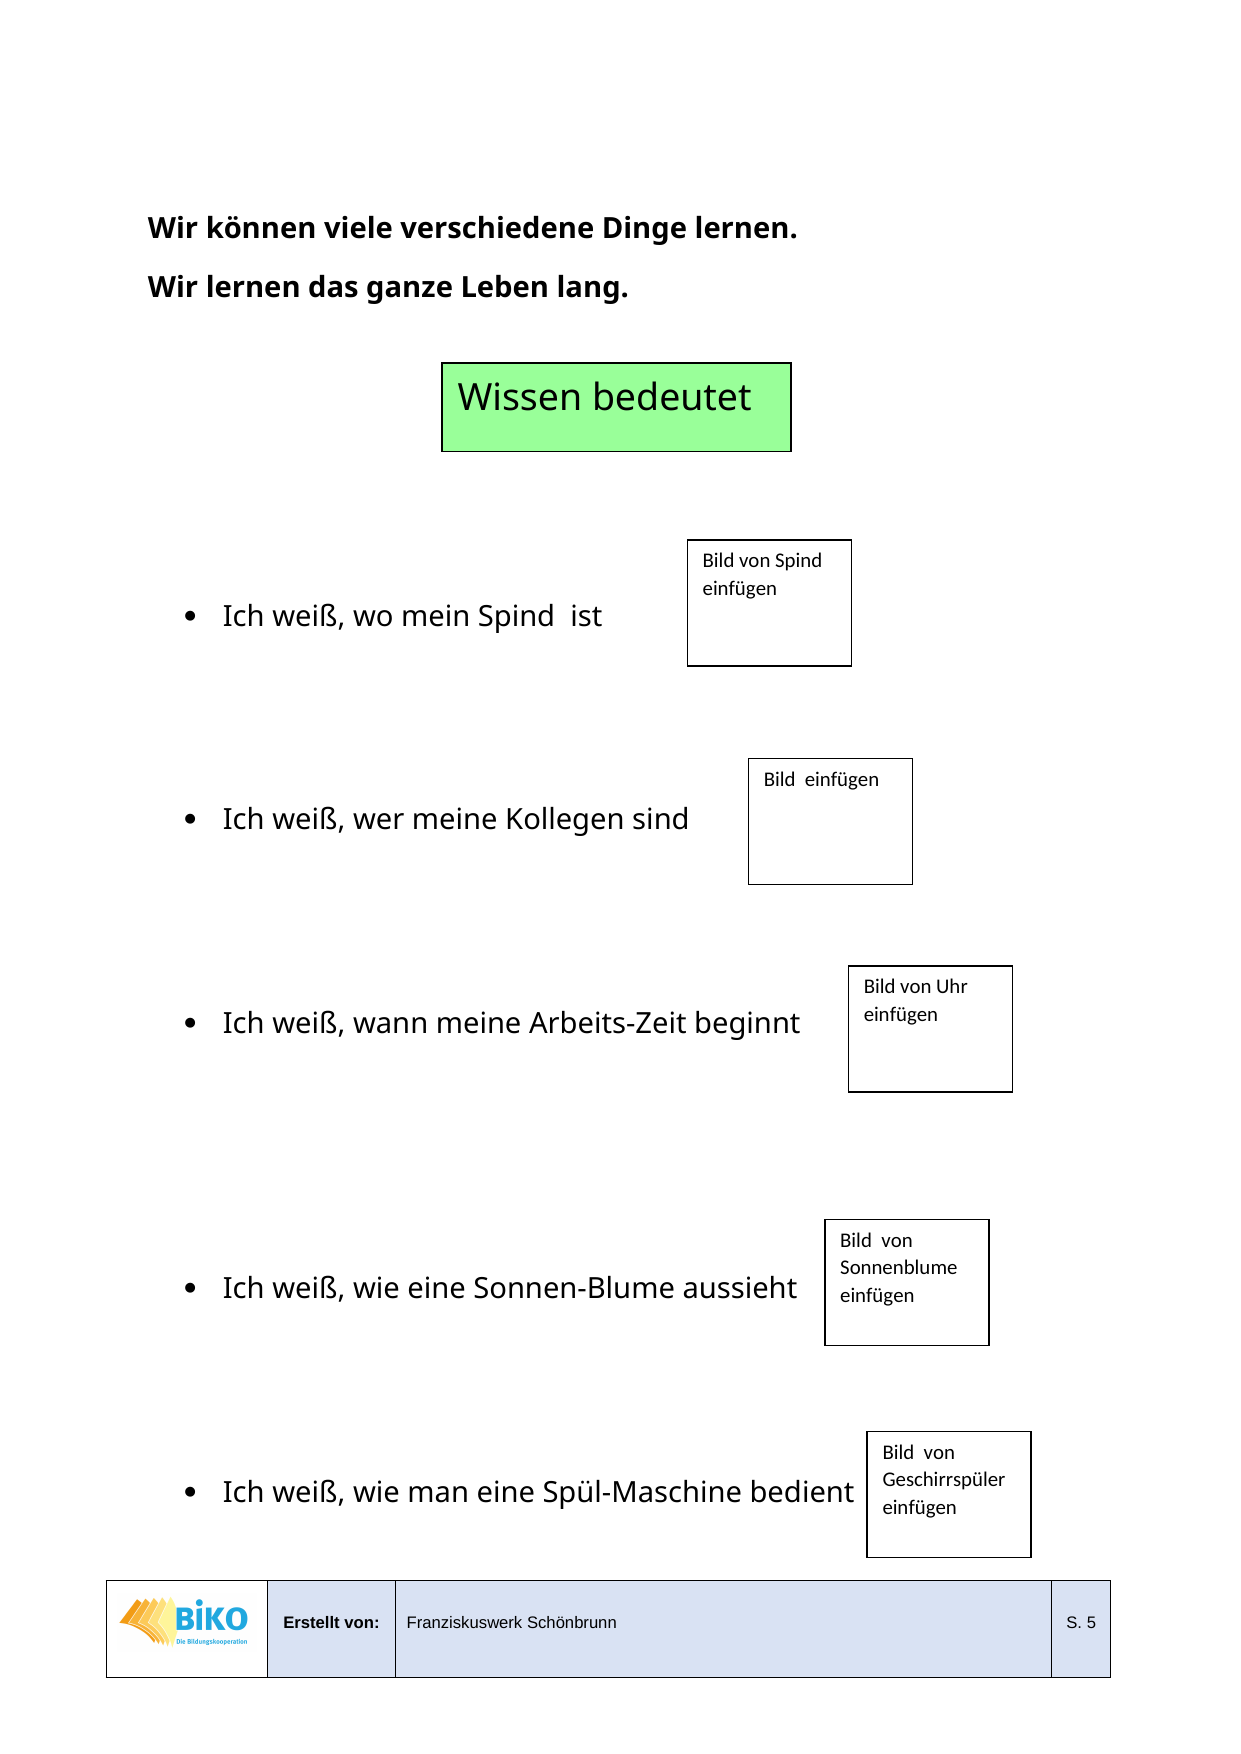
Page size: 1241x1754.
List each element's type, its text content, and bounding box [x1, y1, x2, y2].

text Wir können viele verschiedene Dinge lernen. [148, 207, 1093, 247]
picture [117, 1593, 257, 1652]
text Wir lernen das ganze Leben lang. [148, 267, 1093, 306]
